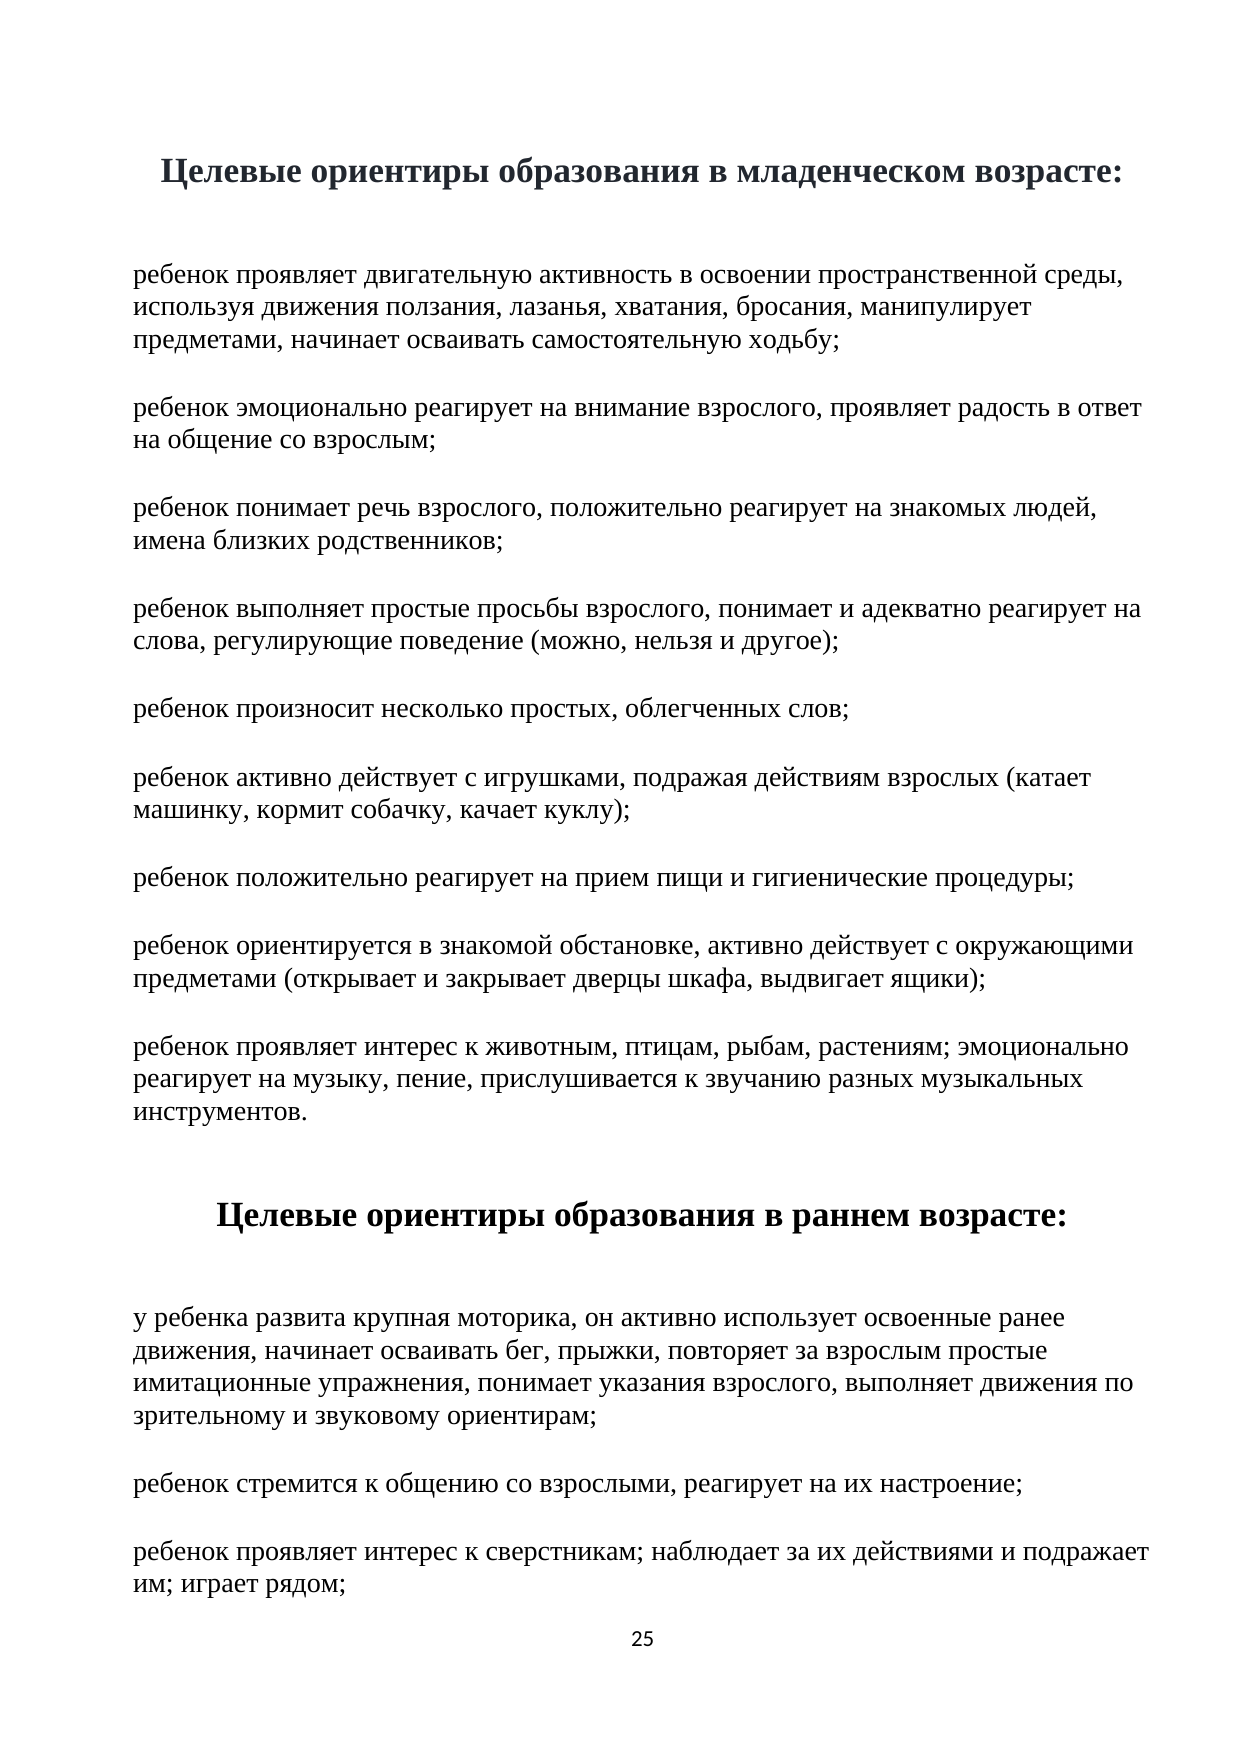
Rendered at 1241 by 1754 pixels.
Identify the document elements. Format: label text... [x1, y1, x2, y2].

text ребенок эмоционально реагирует на внимание взрослого, проявляет радость в ответ на общение со взрослым; [133, 390, 1152, 455]
text ребенок стремится к общению со взрослыми, реагирует на их настроение; [133, 1466, 1152, 1498]
text ребенок проявляет двигательную активность в освоении пространственной среды, используя движения ползания, лазанья, хватания, бросания, манипулирует предметами, начинает осваивать самостоятельную ходьбу; [133, 257, 1152, 354]
text ребенок ориентируется в знакомой обстановке, активно действует с окружающими предметами (открывает и закрывает дверцы шкафа, выдвигает ящики); [133, 928, 1152, 993]
text ребенок выполняет простые просьбы взрослого, понимает и адекватно реагирует на слова, регулирующие поведение (можно, нельзя и другое); [133, 591, 1152, 656]
text ребенок положительно реагирует на прием пищи и гигиенические процедуры; [133, 860, 1152, 892]
text ребенок произносит несколько простых, облегченных слов; [133, 691, 1152, 724]
text ребенок проявляет интерес к животным, птицам, рыбам, растениям; эмоционально реагирует на музыку, пение, прислушивается к звучанию разных музыкальных инструментов. [133, 1029, 1152, 1126]
text ребенок понимает речь взрослого, положительно реагирует на знакомых людей, имена близких родственников; [133, 490, 1152, 555]
text у ребенка развита крупная моторика, он активно использует освоенные ранее движения, начинает осваивать бег, прыжки, повторяет за взрослым простые имитационные упражнения, понимает указания взрослого, выполняет движения по зрительному и звуковому ориентирам; [133, 1301, 1152, 1430]
text Целевые ориентиры образования в младенческом возрасте: [133, 149, 1152, 190]
text ребенок активно действует с игрушками, подражая действиям взрослых (катает машинку, кормит собачку, качает куклу); [133, 759, 1152, 824]
text ребенок проявляет интерес к сверстникам; наблюдает за их действиями и подражает им; играет рядом; [133, 1534, 1152, 1599]
text Целевые ориентиры образования в раннем возрасте: [133, 1193, 1152, 1234]
